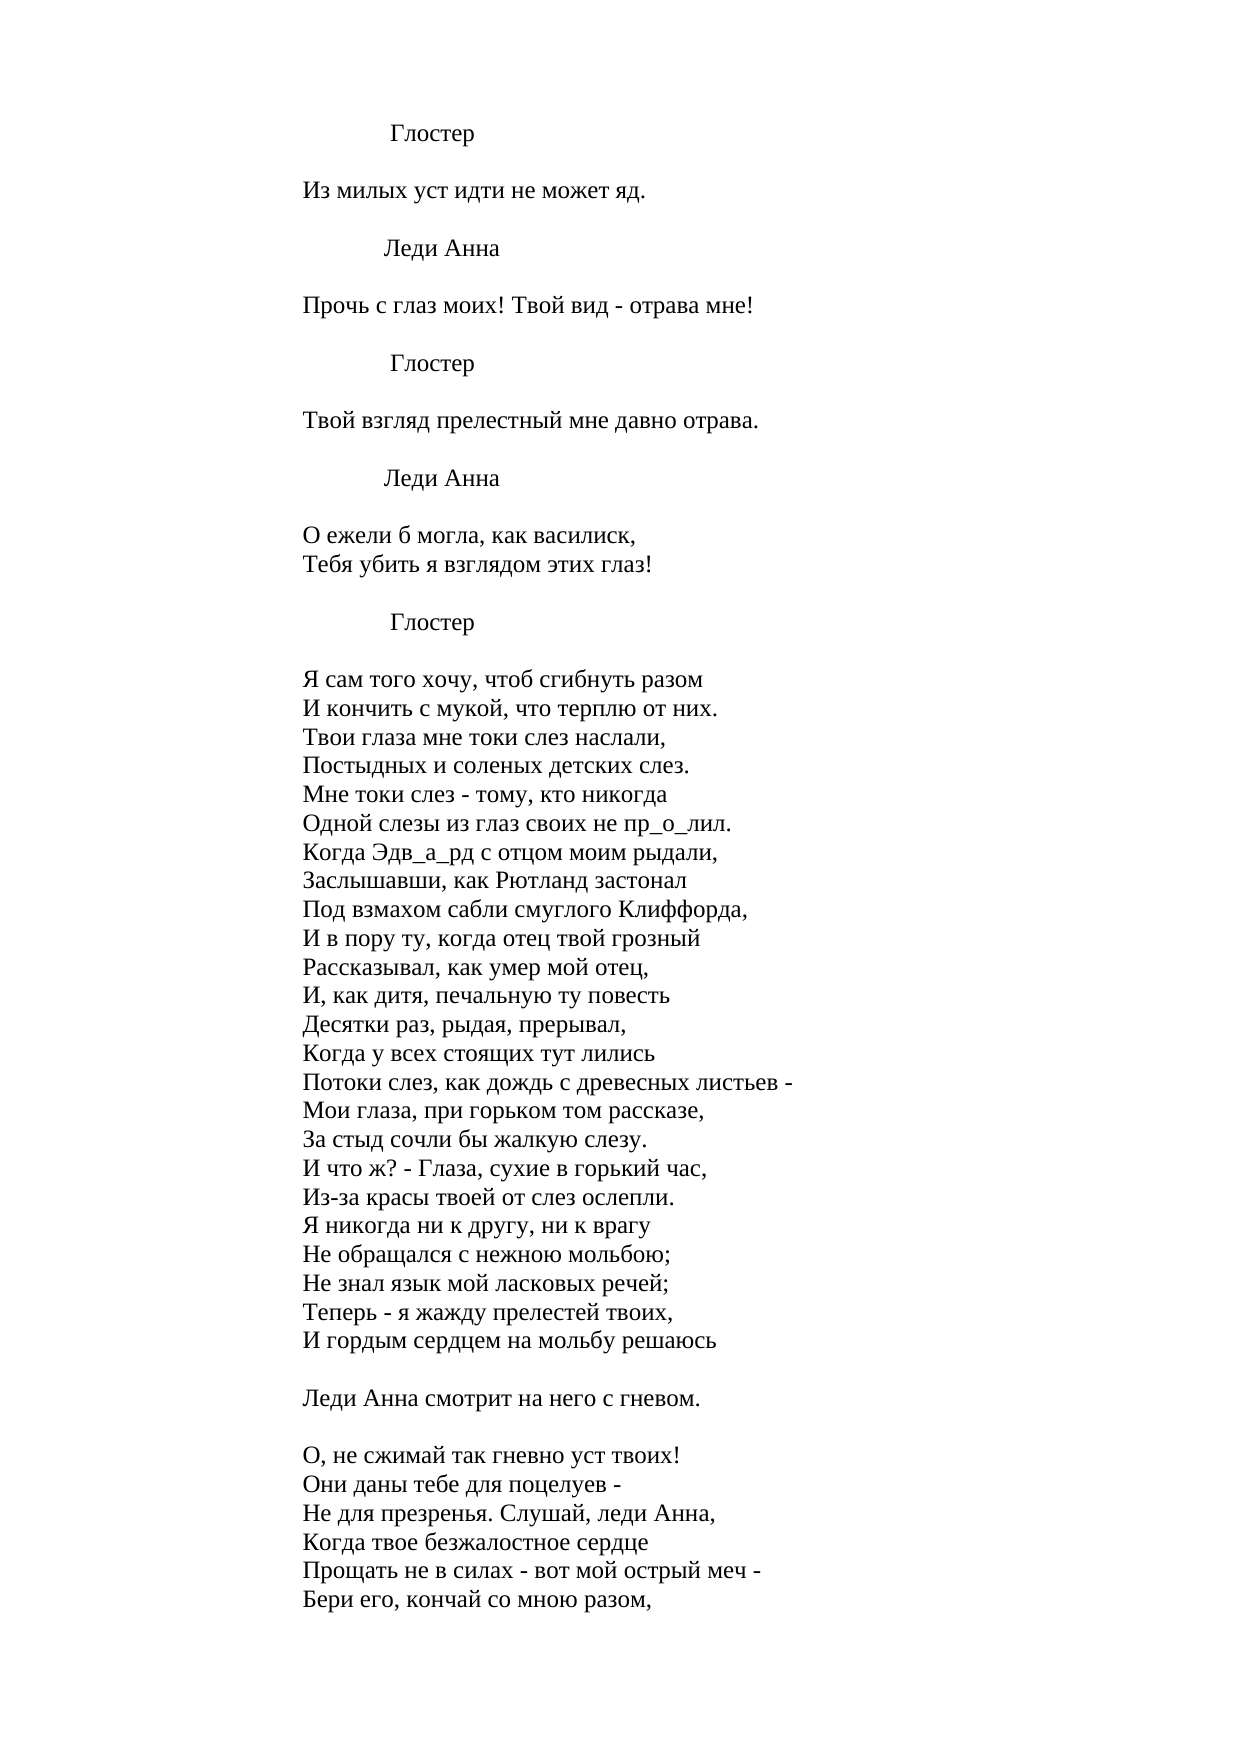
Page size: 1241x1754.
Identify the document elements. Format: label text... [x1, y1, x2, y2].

text Не для презренья. Слушай, леди Анна, [177, 1498, 1152, 1527]
text Теперь - я жажду прелестей твоих, [177, 1297, 1152, 1326]
text Мои глаза, при горьком том рассказе, [177, 1096, 1152, 1124]
text О, не сжимай так гневно уст твоих! [177, 1441, 1152, 1469]
text Глостер [177, 607, 1152, 636]
text Рассказывал, как умер мой отец, [177, 952, 1152, 981]
text Мне токи слез - тому, кто никогда [177, 779, 1152, 808]
text За стыд сочли бы жалкую слезу. [177, 1124, 1152, 1153]
text И, как дитя, печальную ту повесть [177, 981, 1152, 1009]
text Потоки слез, как дождь с древесных листьев - [177, 1067, 1152, 1096]
text И что ж? - Глаза, сухие в горький час, [177, 1153, 1152, 1182]
text Не обращался с нежною мольбою; [177, 1239, 1152, 1268]
text Когда у всех стоящих тут лились [177, 1038, 1152, 1067]
text Когда твое безжалостное сердце [177, 1527, 1152, 1556]
text Тебя убить я взглядом этих глаз! [177, 549, 1152, 578]
text Глостер [177, 348, 1152, 377]
text Под взмахом сабли смуглого Клиффорда, [177, 894, 1152, 923]
text И в пору ту, когда отец твой грозный [177, 923, 1152, 952]
text Бери его, кончай со мною разом, [177, 1584, 1152, 1613]
text Леди Анна [177, 463, 1152, 492]
text Одной слезы из глаз своих не пр_о_лил. [177, 808, 1152, 837]
text Леди Анна [177, 233, 1152, 262]
text Из-за красы твоей от слез ослепли. [177, 1182, 1152, 1211]
text Глостер [177, 118, 1152, 147]
text Я сам того хочу, чтоб сгибнуть разом [177, 664, 1152, 693]
text Они даны тебе для поцелуев - [177, 1469, 1152, 1498]
text Из милых уст идти не может яд. [177, 176, 1152, 204]
text Не знал язык мой ласковых речей; [177, 1268, 1152, 1297]
text И гордым сердцем на мольбу решаюсь [177, 1326, 1152, 1354]
text Когда Эдв_а_рд с отцом моим рыдали, [177, 837, 1152, 866]
text Леди Анна смотрит на него с гневом. [177, 1383, 1152, 1412]
text Десятки раз, рыдая, прерывал, [177, 1009, 1152, 1038]
text Я никогда ни к другу, ни к врагу [177, 1211, 1152, 1239]
text Твой взгляд прелестный мне давно отрава. [177, 406, 1152, 434]
text И кончить с мукой, что терплю от них. [177, 693, 1152, 722]
text Прощать не в силах - вот мой острый меч - [177, 1556, 1152, 1584]
text Прочь с глаз моих! Твой вид - отрава мне! [177, 291, 1152, 319]
text Постыдных и соленых детских слез. [177, 751, 1152, 779]
text Заслышавши, как Рютланд застонал [177, 866, 1152, 894]
text О ежели б могла, как василиск, [177, 521, 1152, 549]
text Твои глаза мне токи слез наслали, [177, 722, 1152, 751]
